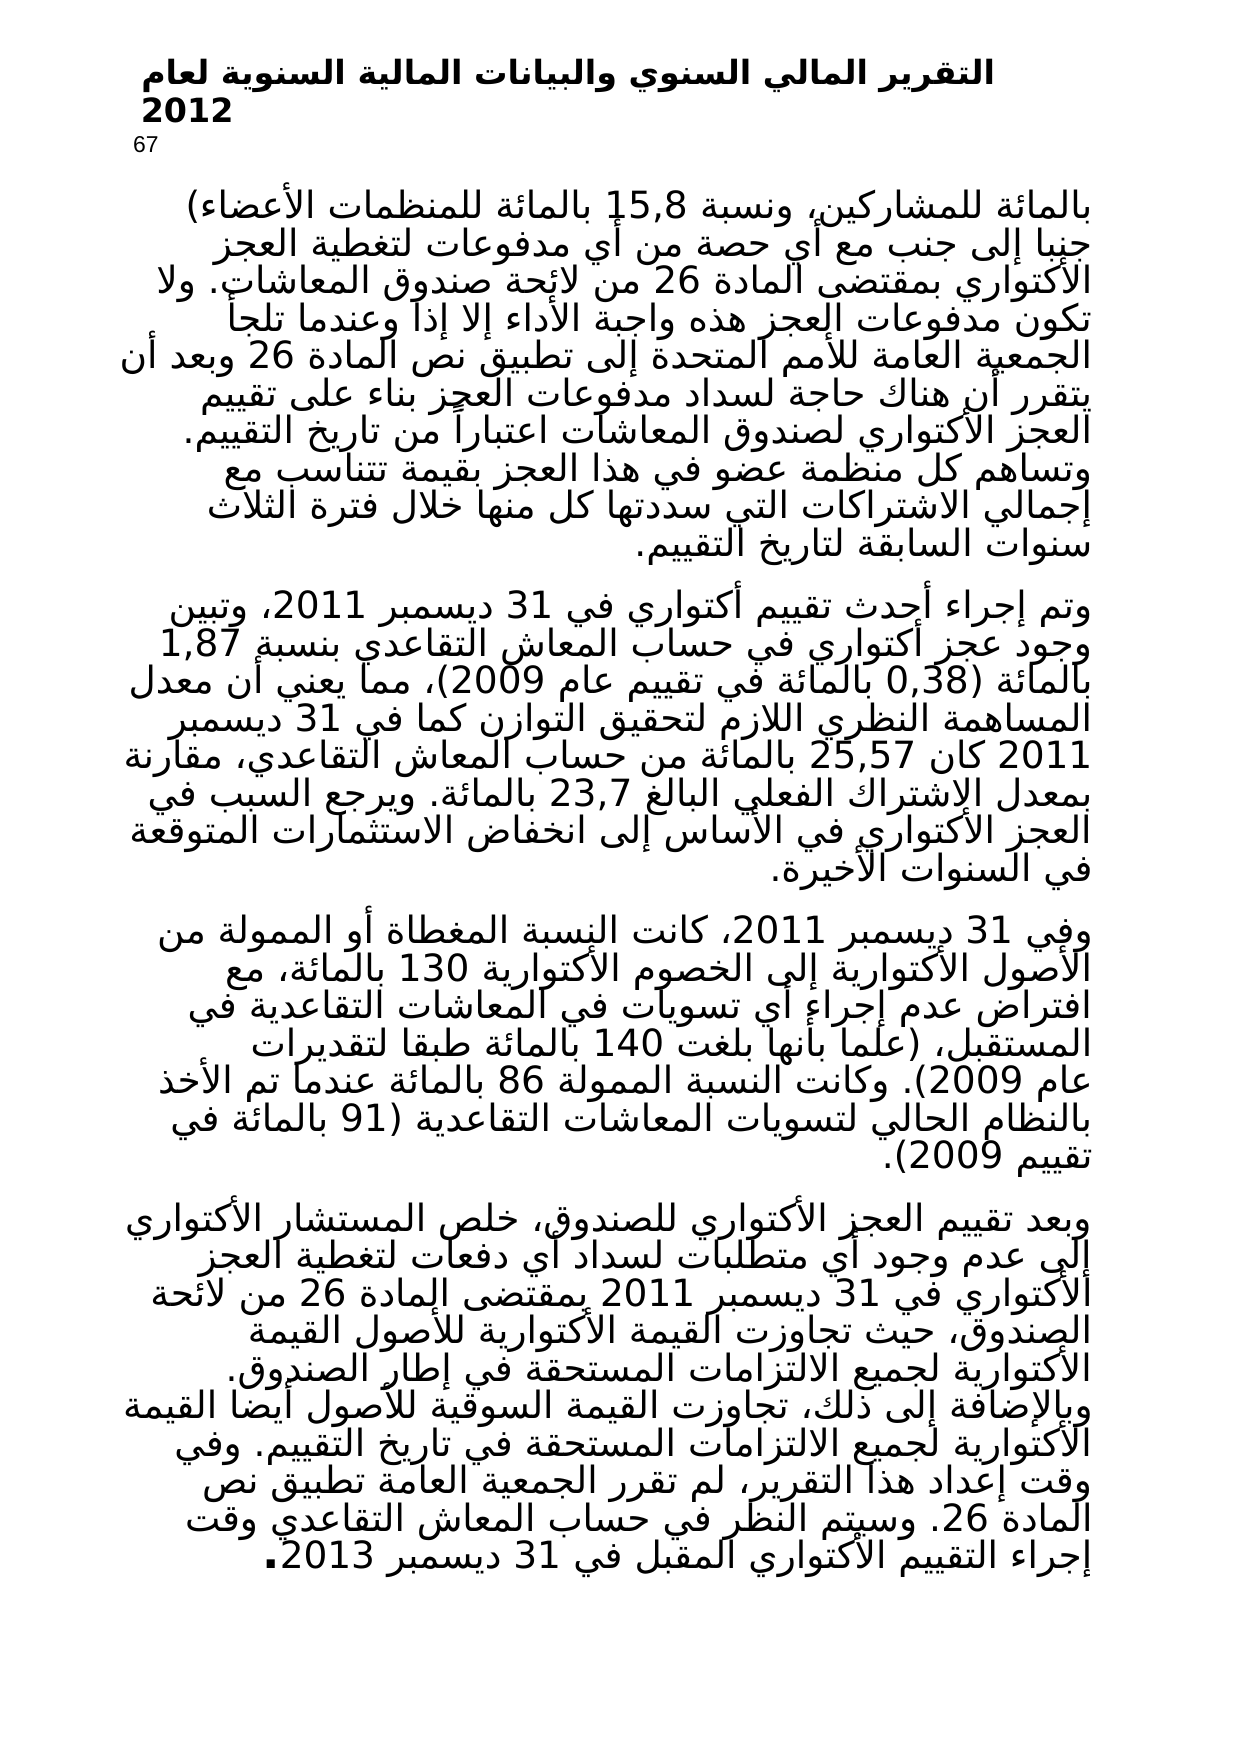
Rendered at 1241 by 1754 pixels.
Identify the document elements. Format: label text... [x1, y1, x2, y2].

text وتم إجراء أحدث تقييم أكتواري في 31 ديسمبر 2011، وتبين وجود عجز أكتواري في حساب المعاش التقاعدي بنسبة 1,87 بالمائة (0,38 بالمائة في تقييم عام 2009)، مما يعني أن معدل المساهمة النظري اللازم لتحقيق التوازن كما في 31 ديسمبر 2011 كان 25,57 بالمائة من حساب المعاش التقاعدي، مقارنة بمعدل الاشتراك الفعلي البالغ 23,7 بالمائة. ويرجع السبب في العجز الأكتواري في الأساس إلى انخفاض الاستثمارات المتوقعة في السنوات الأخيرة. [118, 588, 1092, 888]
text وبعد تقييم العجز الأكتواري للصندوق، خلص المستشار الأكتواري إلى عدم وجود أي متطلبات لسداد أي دفعات لتغطية العجز الأكتواري في 31 ديسمبر 2011 بمقتضى المادة 26 من لائحة الصندوق، حيث تجاوزت القيمة الأكتوارية للأصول القيمة الأكتوارية لجميع الالتزامات المستحقة في إطار الصندوق. وباﻹضافة إلى ذلك، تجاوزت القيمة السوقية للأصول أيضا القيمة الأكتوارية لجميع الالتزامات المستحقة في تاريخ التقييم. وفي وقت إعداد هذا التقرير، لم تقرر الجمعية العامة تطبيق نص المادة 26. وسيتم النظر في حساب المعاش التقاعدي وقت إجراء التقييم الأكتواري المقبل في 31 ديسمبر 2013. [118, 1201, 1092, 1576]
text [118, 188, 1092, 563]
text وفي 31 ديسمبر 2011، كانت النسبة المغطاة أو الممولة من الأصول الأكتوارية إلى الخصوم الأكتوارية 130 بالمائة، مع افتراض عدم إجراء أي تسويات في المعاشات التقاعدية في المستقبل، (علما بأنها بلغت 140 بالمائة طبقا لتقديرات عام 2009). وكانت النسبة الممولة 86 بالمائة عندما تم الأخذ بالنظام الحالي لتسويات المعاشات التقاعدية (91 بالمائة في تقييم 2009). [118, 913, 1092, 1176]
